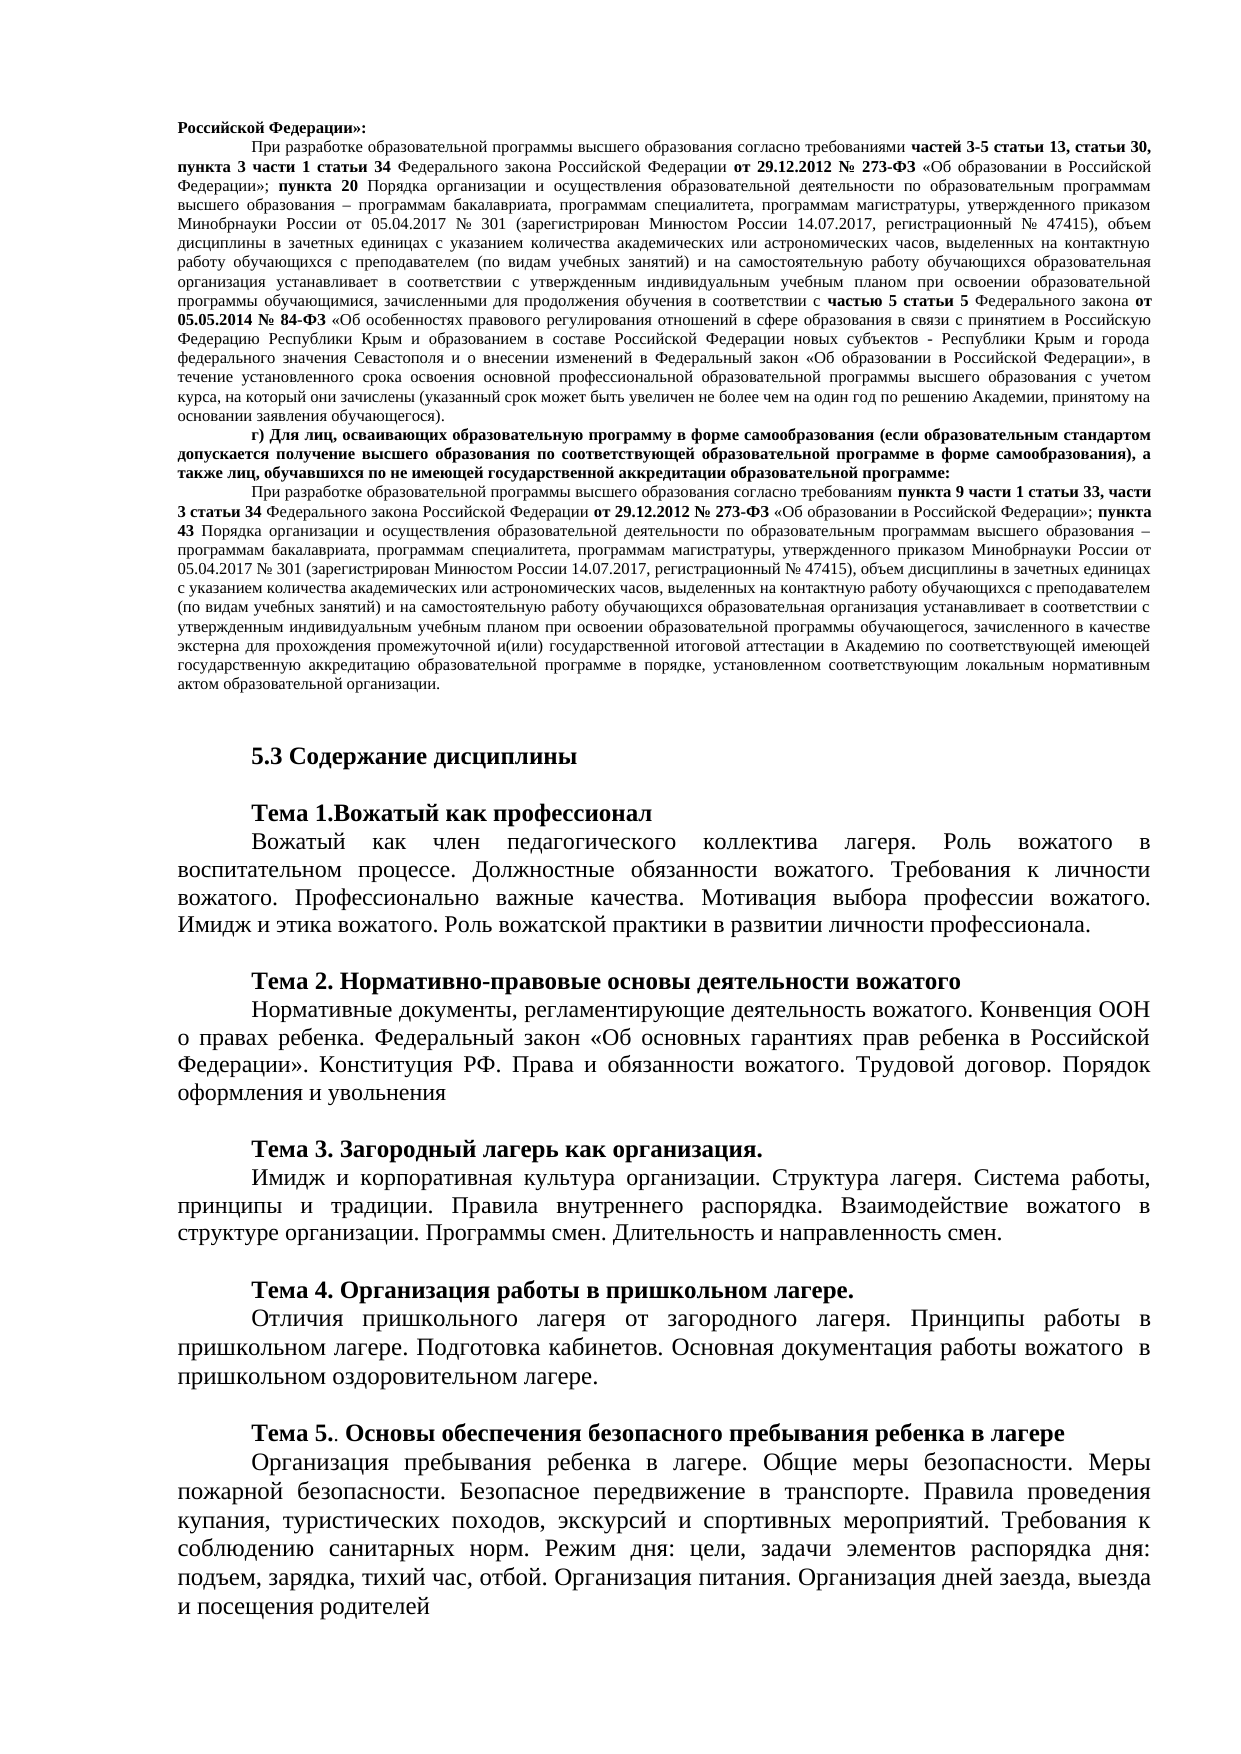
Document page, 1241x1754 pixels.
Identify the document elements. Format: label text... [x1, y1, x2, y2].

text Вожатый как член педагогического коллектива лагеря. Роль вожатого в воспитательном процессе. Должностные обязанности вожатого. Требования к личности вожатого. Профессионально важные качества. Мотивация выбора профессии вожатого. Имидж и этика вожатого. Роль вожатской практики в развитии личности профессионала. [177, 827, 1152, 938]
text 5.3 Содержание дисциплины [177, 741, 1152, 770]
text Организация пребывания ребенка в лагере. Общие меры безопасности. Меры пожарной безопасности. Безопасное передвижение в транспорте. Правила проведения купания, туристических походов, экскурсий и спортивных мероприятий. Требования к соблюдению санитарных норм. Режим дня: цели, задачи элементов распорядка дня: подъем, зарядка, тихий час, отбой. Организация питания. Организация дней заезда, выезда и посещения родителей [177, 1447, 1152, 1620]
text г) Для лиц, осваивающих образовательную программу в форме самообразования (если образовательным стандартом допускается получение высшего образования по соответствующей образовательной программе в форме самообразования), а также лиц, обучавшихся по не имеющей государственной аккредитации образовательной программе: [177, 425, 1152, 482]
text Отличия пришкольного лагеря от загородного лагеря. Принципы работы в пришкольном лагере. Подготовка кабинетов. Основная документация работы вожатого в пришкольном оздоровительном лагере. [177, 1303, 1152, 1390]
text Нормативные документы, регламентирующие деятельность вожатого. Конвенция ООН о правах ребенка. Федеральный закон «Об основных гарантиях прав ребенка в Российской Федерации». Конституция РФ. Права и обязанности вожатого. Трудовой договор. Порядок оформления и увольнения [177, 995, 1152, 1106]
text При разработке образовательной программы высшего образования согласно требованиям пункта 9 части 1 статьи 33, части 3 статьи 34 Федерального закона Российской Федерации от 29.12.2012 № 273-ФЗ «Об образовании в Российской Федерации»; пункта 43 Порядка организации и осуществления образовательной деятельности по образовательным программам высшего образования – программам бакалавриата, программам специалитета, программам магистратуры, утвержденного приказом Минобрнауки России от 05.04.2017 № 301 (зарегистрирован Минюстом России 14.07.2017, регистрационный № 47415), объем дисциплины в зачетных единицах с указанием количества академических или астрономических часов, выделенных на контактную работу обучающихся с преподавателем (по видам учебных занятий) и на самостоятельную работу обучающихся образовательная организация устанавливает в соответствии с утвержденным индивидуальным учебным планом при освоении образовательной программы обучающегося, зачисленного в качестве экстерна для прохождения промежуточной и(или) государственной итоговой аттестации в Академию по соответствующей имеющей государственную аккредитацию образовательной программе в порядке, установленном соответствующим локальным нормативным актом образовательной организации. [177, 482, 1152, 693]
text Тема 5.. Основы обеспечения безопасного пребывания ребенка в лагере [177, 1418, 1152, 1447]
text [177, 118, 1152, 137]
text Тема 1.Вожатый как профессионал [177, 798, 1152, 827]
text Тема 3. Загородный лагерь как организация. [177, 1134, 1152, 1163]
text Тема 4. Организация работы в пришкольном лагере. [177, 1275, 1152, 1303]
text Имидж и корпоративная культура организации. Структура лагеря. Система работы, принципы и традиции. Правила внутреннего распорядка. Взаимодействие вожатого в структуре организации. Программы смен. Длительность и направленность смен. [177, 1163, 1152, 1246]
text При разработке образовательной программы высшего образования согласно требованиями частей 3-5 статьи 13, статьи 30, пункта 3 части 1 статьи 34 Федерального закона Российской Федерации от 29.12.2012 № 273-ФЗ «Об образовании в Российской Федерации»; пункта 20 Порядка организации и осуществления образовательной деятельности по образовательным программам высшего образования – программам бакалавриата, программам специалитета, программам магистратуры, утвержденного приказом Минобрнауки России от 05.04.2017 № 301 (зарегистрирован Минюстом России 14.07.2017, регистрационный № 47415), объем дисциплины в зачетных единицах с указанием количества академических или астрономических часов, выделенных на контактную работу обучающихся с преподавателем (по видам учебных занятий) и на самостоятельную работу обучающихся образовательная организация устанавливает в соответствии с утвержденным индивидуальным учебным планом при освоении образовательной программы обучающимися, зачисленными для продолжения обучения в соответствии с частью 5 статьи 5 Федерального закона от 05.05.2014 № 84-ФЗ «Об особенностях правового регулирования отношений в сфере образования в связи с принятием в Российскую Федерацию Республики Крым и образованием в составе Российской Федерации новых субъектов - Республики Крым и города федерального значения Севастополя и о внесении изменений в Федеральный закон «Об образовании в Российской Федерации», в течение установленного срока освоения основной профессиональной образовательной программы высшего образования с учетом курса, на который они зачислены (указанный срок может быть увеличен не более чем на один год по решению Академии, принятому на основании заявления обучающегося). [177, 137, 1152, 425]
text Тема 2. Нормативно-правовые основы деятельности вожатого [177, 966, 1152, 995]
